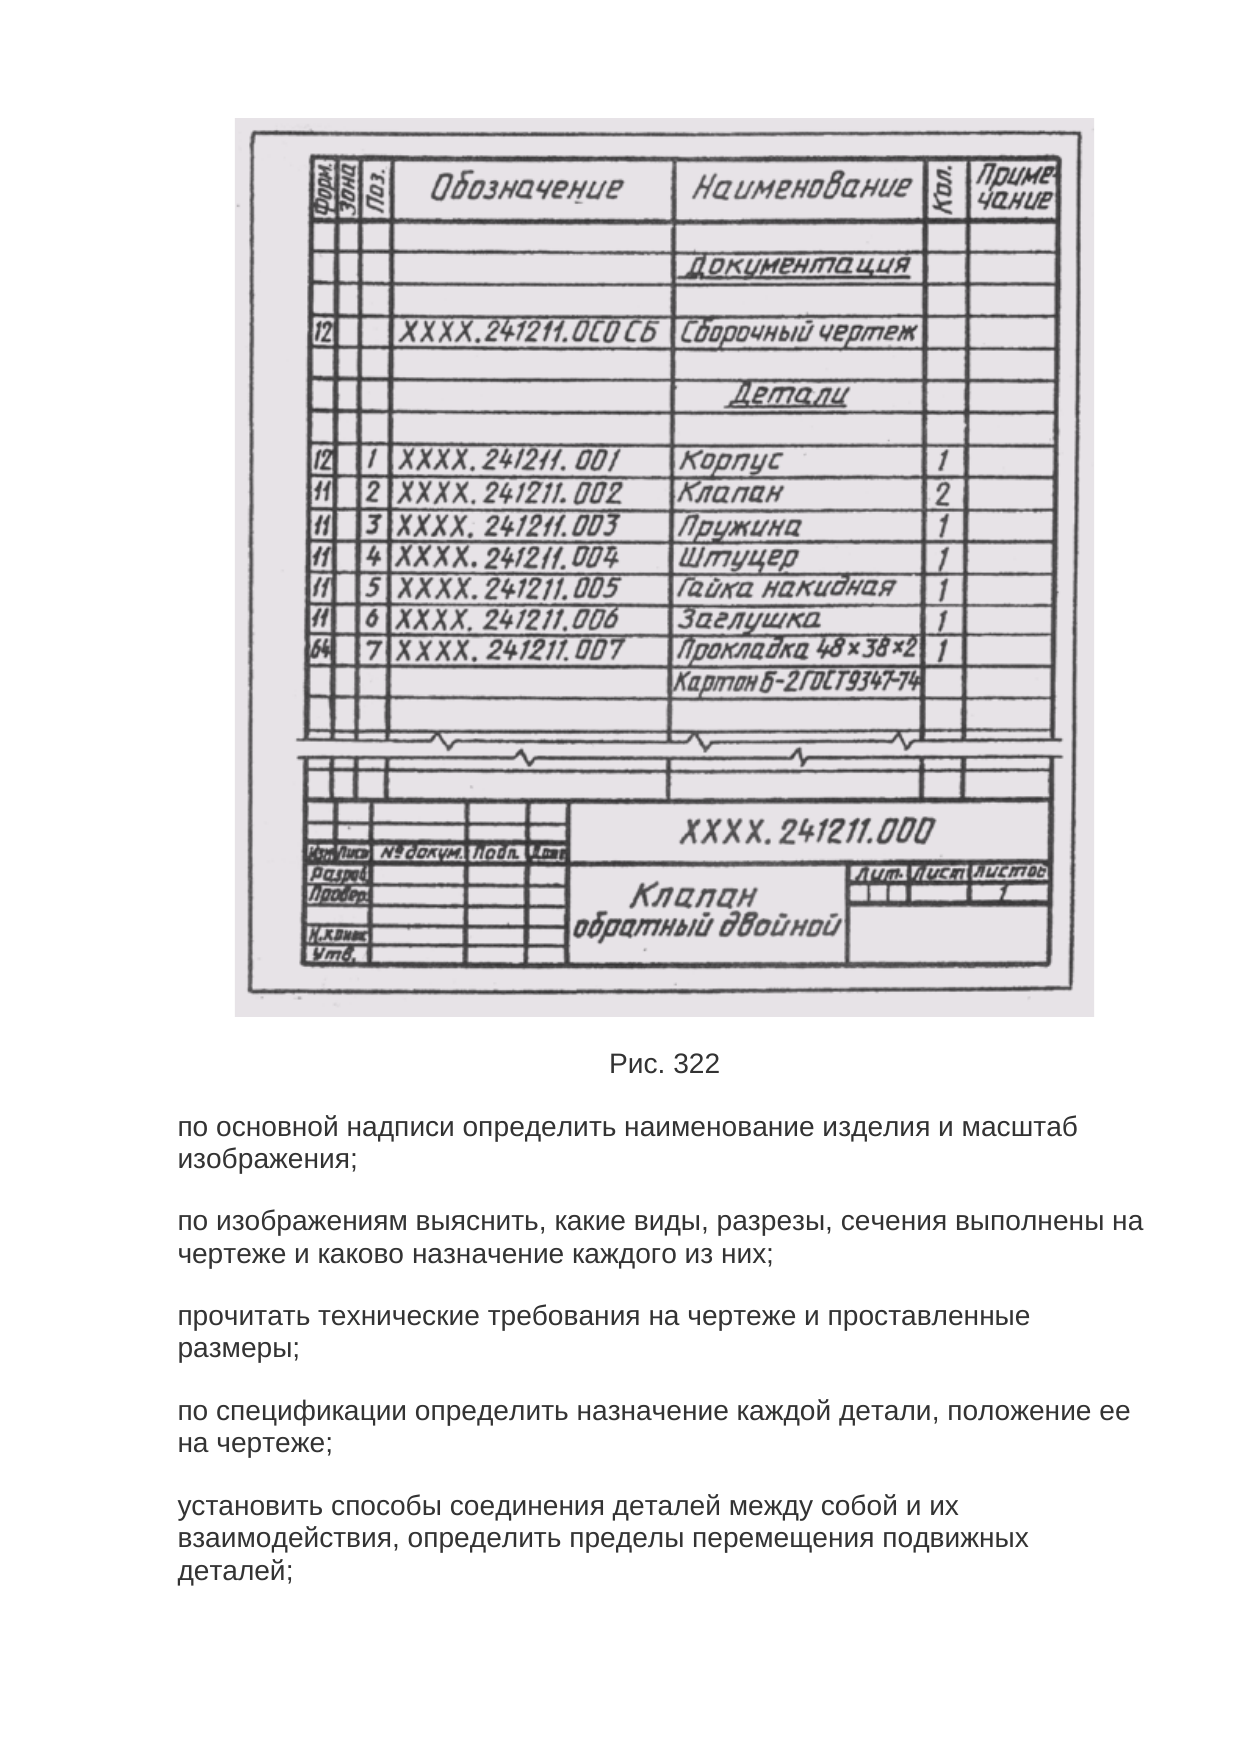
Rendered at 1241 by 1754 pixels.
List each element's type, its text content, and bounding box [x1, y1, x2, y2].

text установить способы соединения деталей между собой и их взаимодействия, определить пределы перемещения подвижных деталей; [177, 1489, 1152, 1586]
text по спецификации определить назначение каждой детали, положение ее на чертеже; [177, 1394, 1152, 1459]
text Рис. 322 [177, 1047, 1152, 1079]
text по основной надписи определить наименование изделия и масштаб изображения; [177, 1109, 1152, 1174]
picture [234, 118, 1095, 1017]
text по изображениям выяснить, какие виды, разрезы, сечения выполнены на чертеже и каково назначение каждого из них; [177, 1204, 1152, 1269]
text прочитать технические требования на чертеже и проставленные размеры; [177, 1299, 1152, 1364]
